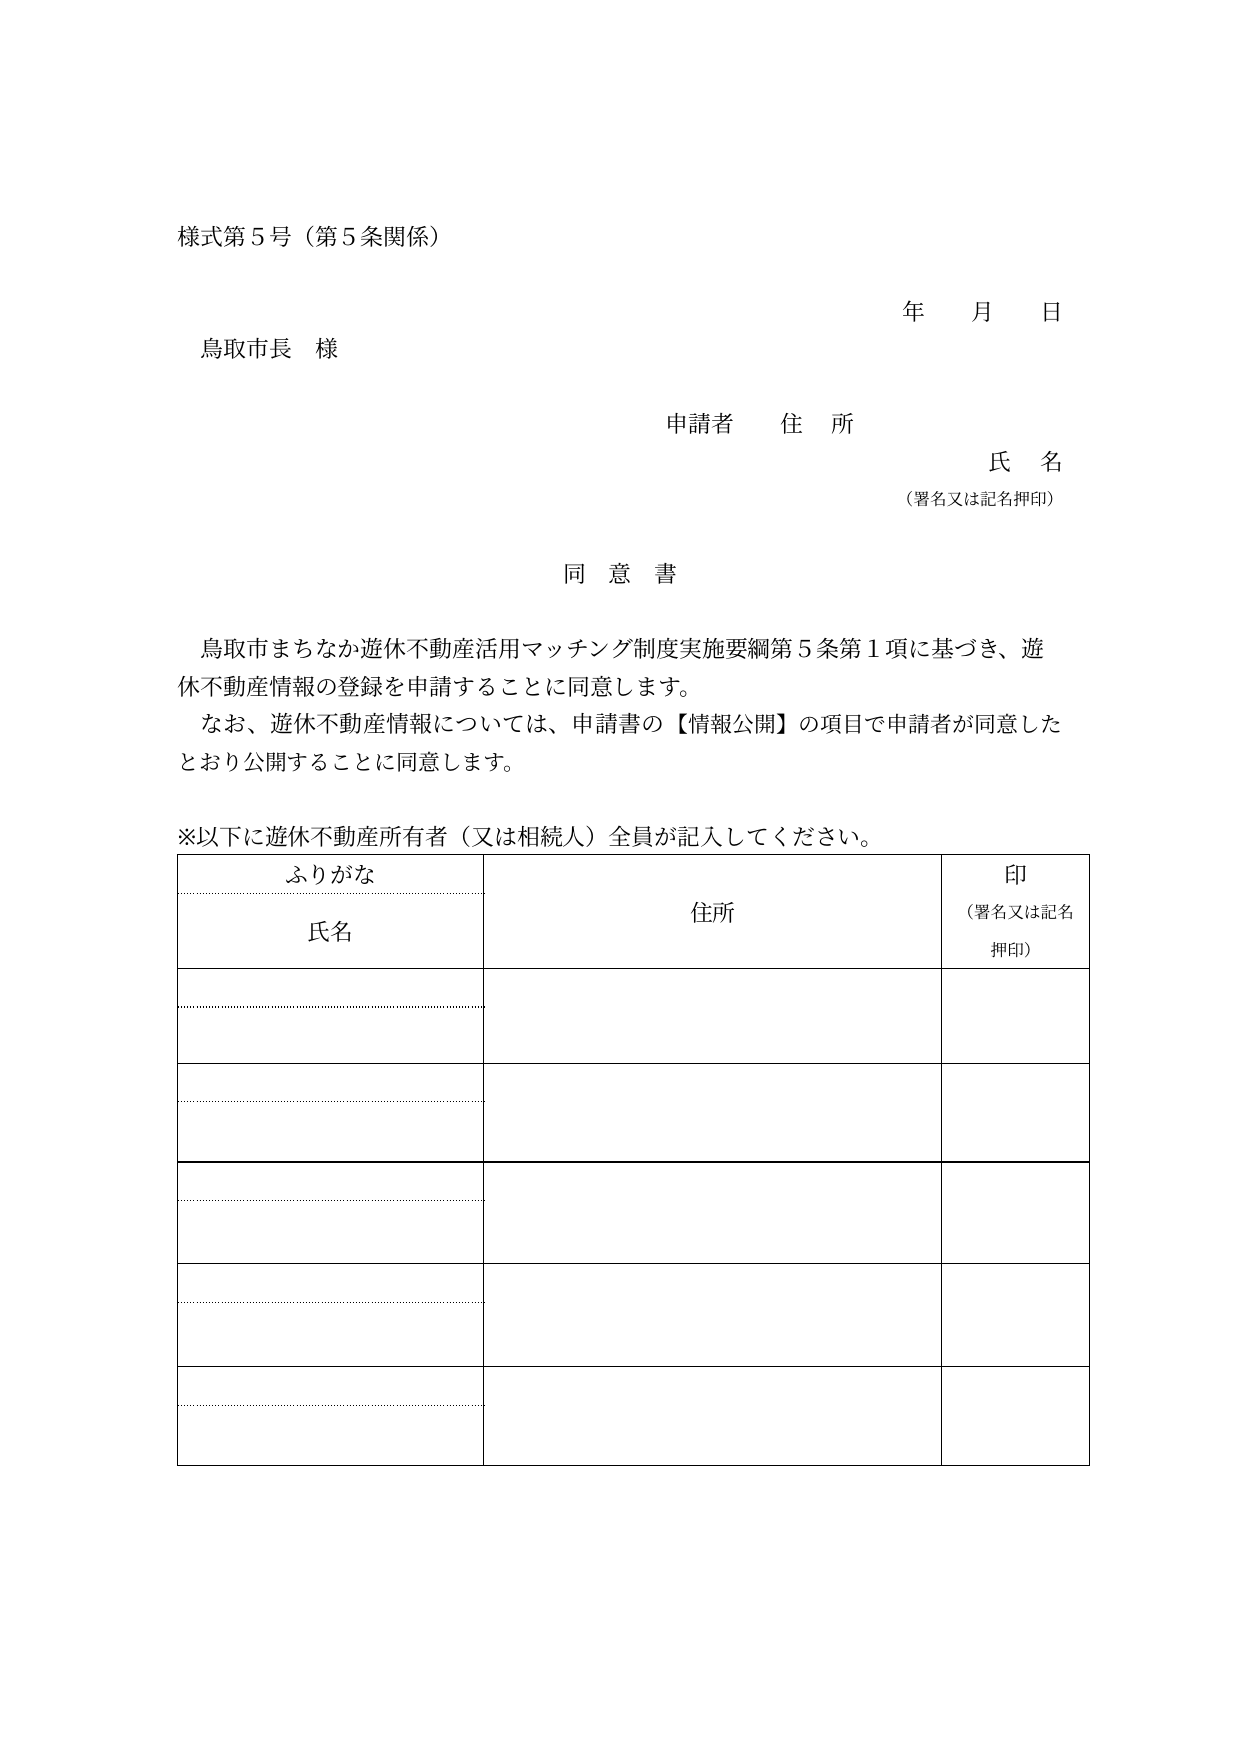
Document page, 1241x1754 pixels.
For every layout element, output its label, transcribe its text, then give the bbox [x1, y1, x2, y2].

text 様式第５号（第５条関係） [177, 217, 1063, 254]
table_header 印 （署名又は記名押印） [942, 855, 1089, 968]
table_cell [178, 1405, 483, 1465]
table_cell [484, 1367, 941, 1465]
table_cell [942, 1064, 1089, 1161]
text 同 意 書 [177, 554, 1063, 592]
table_header ふりがな [178, 855, 483, 893]
table_cell [178, 1264, 483, 1302]
table_cell [178, 1302, 483, 1366]
text なお、遊休不動産情報については、申請書の【情報公開】の項目で申請者が同意したとおり公開することに同意します。 [177, 704, 1063, 779]
table_cell [484, 1264, 941, 1366]
table_cell [942, 1264, 1089, 1366]
table_cell [178, 1367, 483, 1405]
text 年 月 日 [177, 292, 1063, 329]
text 氏 名 [177, 442, 1063, 479]
table_cell [178, 969, 483, 1006]
table_cell [484, 969, 941, 1063]
table_cell [484, 1163, 941, 1263]
table_header 住所 [484, 855, 941, 968]
table_cell [942, 1367, 1089, 1465]
text （署名又は記名押印） [177, 479, 1063, 517]
table_cell 氏名 [178, 893, 483, 968]
table_cell [178, 1200, 483, 1263]
table_cell [178, 1163, 483, 1200]
text 鳥取市まちなか遊休不動産活用マッチング制度実施要綱第５条第１項に基づき、遊休不動産情報の登録を申請することに同意します。 [177, 629, 1063, 704]
table_cell [942, 969, 1089, 1063]
text ※以下に遊休不動産所有者（又は相続人）全員が記入してください。 [177, 817, 1063, 854]
table_cell [942, 1163, 1089, 1263]
table_cell [484, 1064, 941, 1161]
table_cell [178, 1101, 483, 1161]
text 鳥取市長 様 [177, 329, 1063, 367]
table_cell [178, 1006, 483, 1063]
text 申請者 住 所 [177, 404, 976, 442]
table_cell [178, 1064, 483, 1101]
